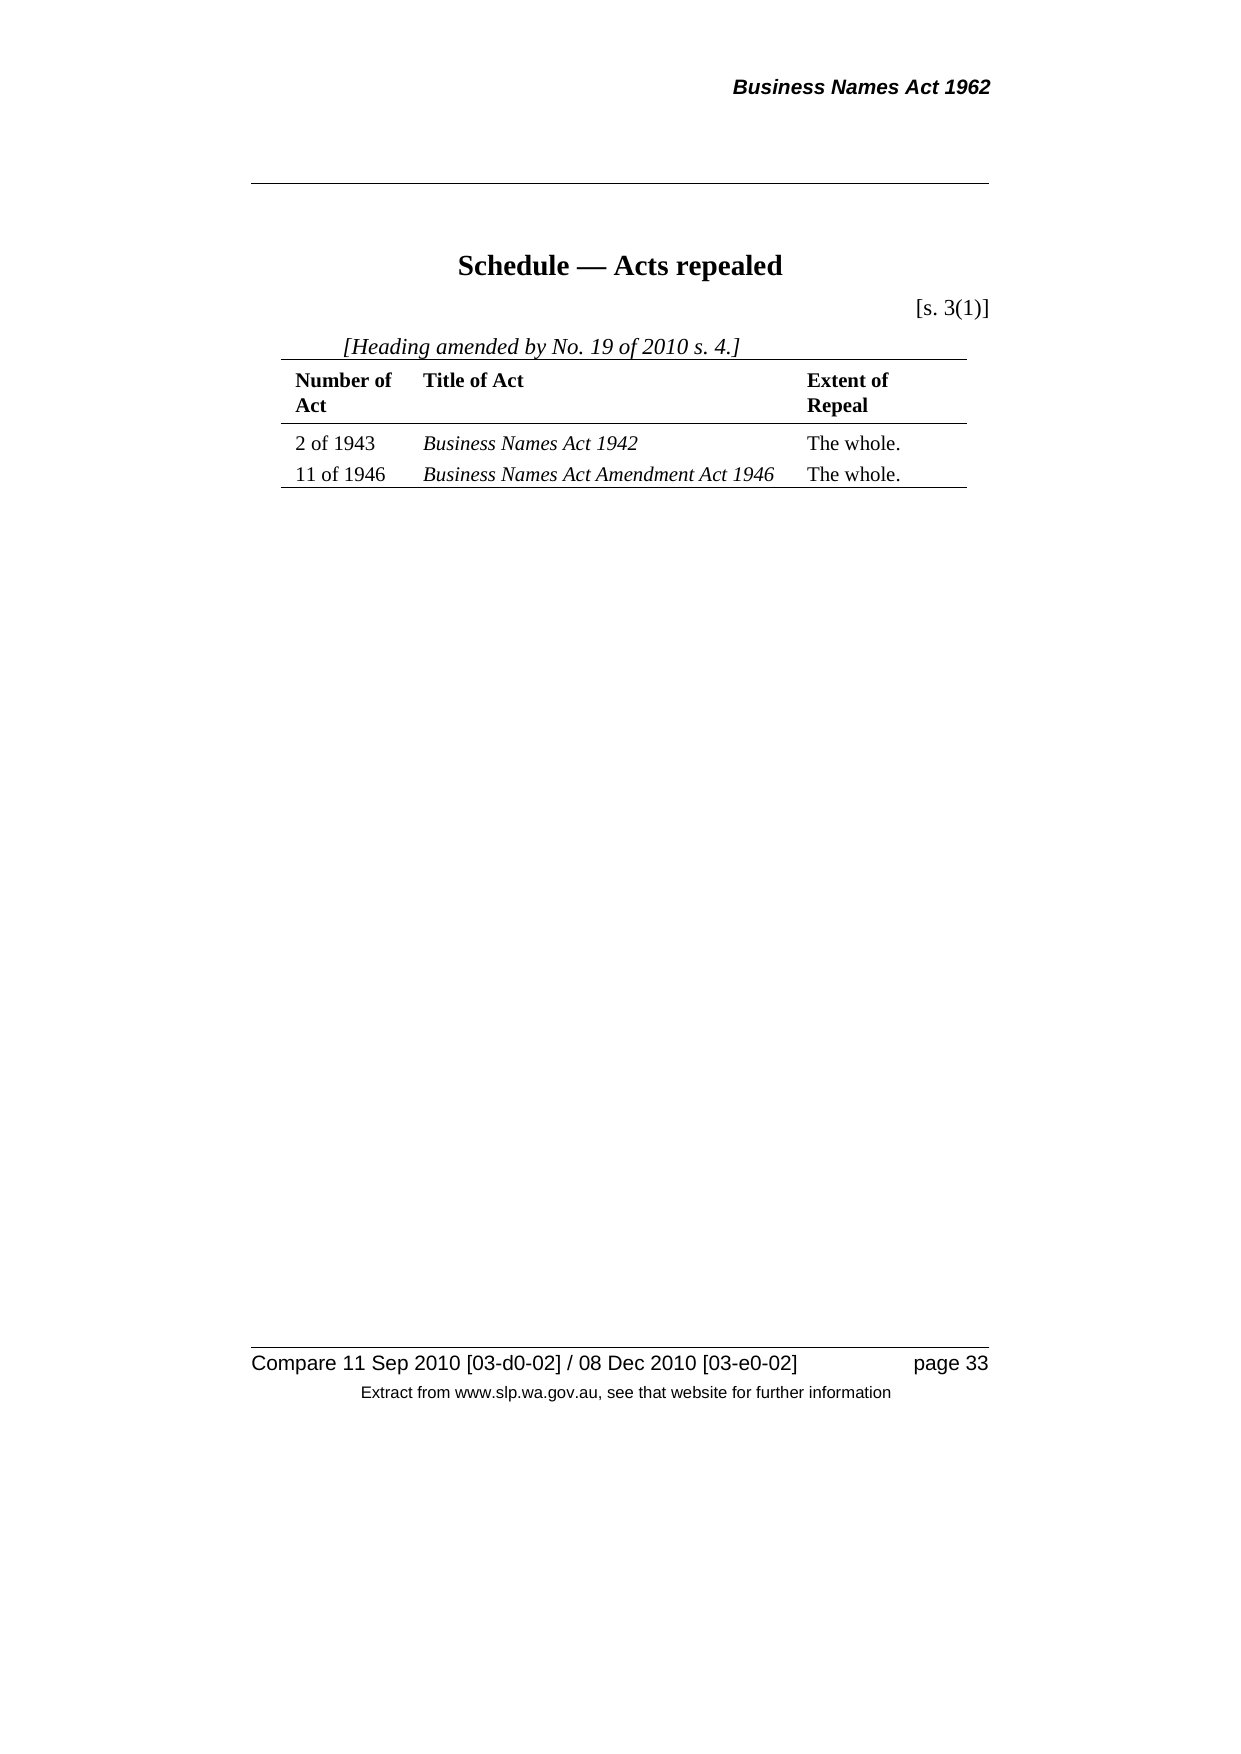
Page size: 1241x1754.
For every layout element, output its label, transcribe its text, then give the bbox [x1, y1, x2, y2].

table_header Extent of Repeal [792, 360, 967, 423]
text [s. 3(1)] [251, 294, 989, 320]
table_cell The whole. The whole. [792, 424, 967, 487]
table_header Number of Act [281, 360, 408, 423]
table_cell 2 of 1943 11 of 1946 [281, 424, 408, 487]
subtitle Schedule — Acts repealed [251, 248, 989, 282]
table_cell Business Names Act 1942 Business Names Act Amendment Act 1946 [408, 424, 792, 487]
subtitle [Heading amended by No. 19 of 2010 s. 4.] [251, 333, 989, 359]
table_header Title of Act [408, 360, 792, 423]
